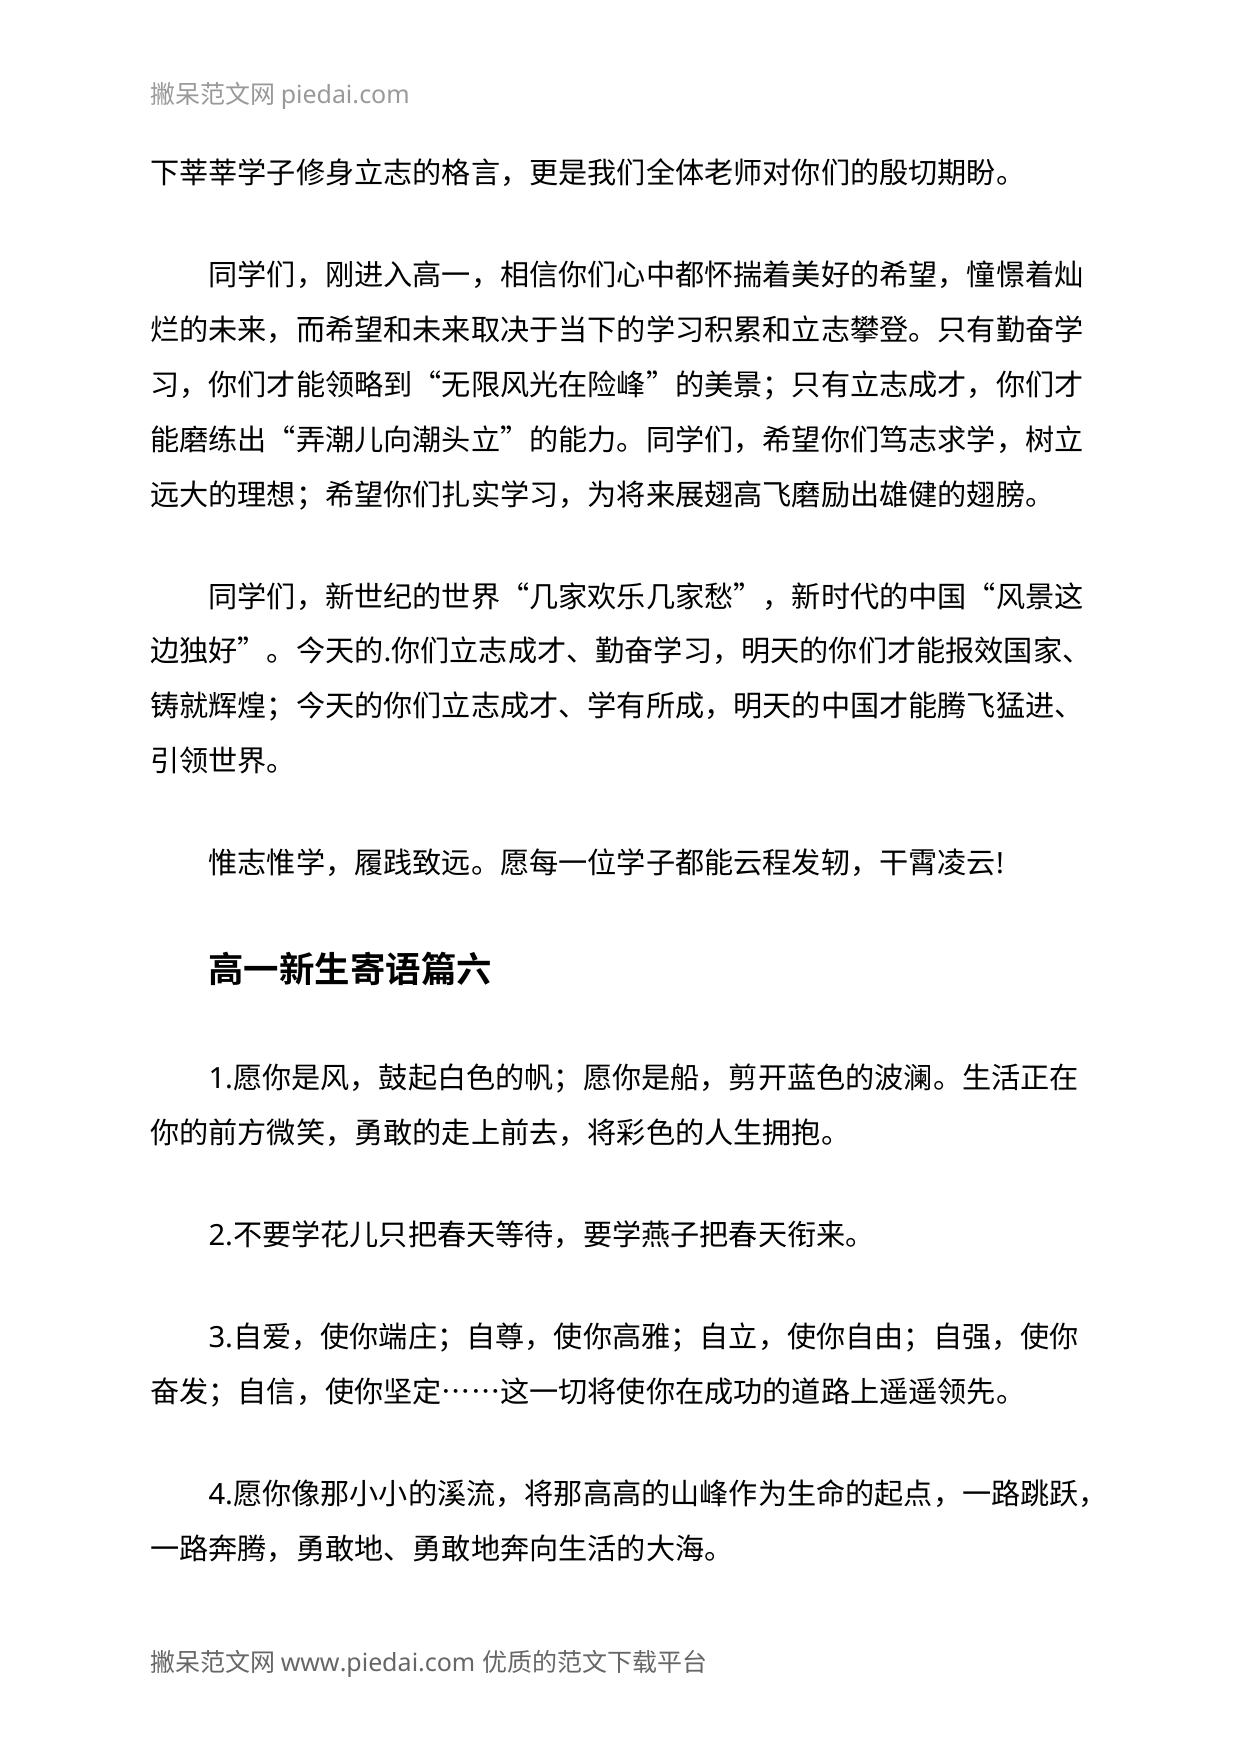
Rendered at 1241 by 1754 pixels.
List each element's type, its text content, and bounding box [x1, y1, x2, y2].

text 4.愿你像那小小的溪流，将那高高的山峰作为生命的起点，一路跳跃，一路奔腾，勇敢地、勇敢地奔向生活的大海。 [150, 1471, 1090, 1568]
text 3.自爱，使你端庄；自尊，使你高雅；自立，使你自由；自强，使你奋发；自信，使你坚定……这一切将使你在成功的道路上遥遥领先。 [150, 1314, 1090, 1411]
text 1.愿你是风，鼓起白色的帆；愿你是船，剪开蓝色的波澜。生活正在你的前方微笑，勇敢的走上前去，将彩色的人生拥抱。 [150, 1055, 1090, 1152]
text 同学们，新世纪的世界“几家欢乐几家愁”，新时代的中国“风景这边独好”。今天的.你们立志成才、勤奋学习，明天的你们才能报效国家、铸就辉煌；今天的你们立志成才、学有所成，明天的中国才能腾飞猛进、引领世界。 [150, 573, 1090, 780]
text 同学们，刚进入高一，相信你们心中都怀揣着美好的希望，憧憬着灿烂的未来，而希望和未来取决于当下的学习积累和立志攀登。只有勤奋学习，你们才能领略到“无限风光在险峰”的美景；只有立志成才，你们才能磨练出“弄潮儿向潮头立”的能力。同学们，希望你们笃志求学，树立远大的理想；希望你们扎实学习，为将来展翅高飞磨励出雄健的翅膀。 [150, 252, 1090, 514]
text 惟志惟学，履践致远。愿每一位学子都能云程发轫，干霄凌云! [150, 840, 1090, 882]
text 高一新生寄语篇六 [150, 942, 1090, 993]
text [150, 150, 1090, 192]
text 2.不要学花儿只把春天等待，要学燕子把春天衔来。 [150, 1212, 1090, 1254]
